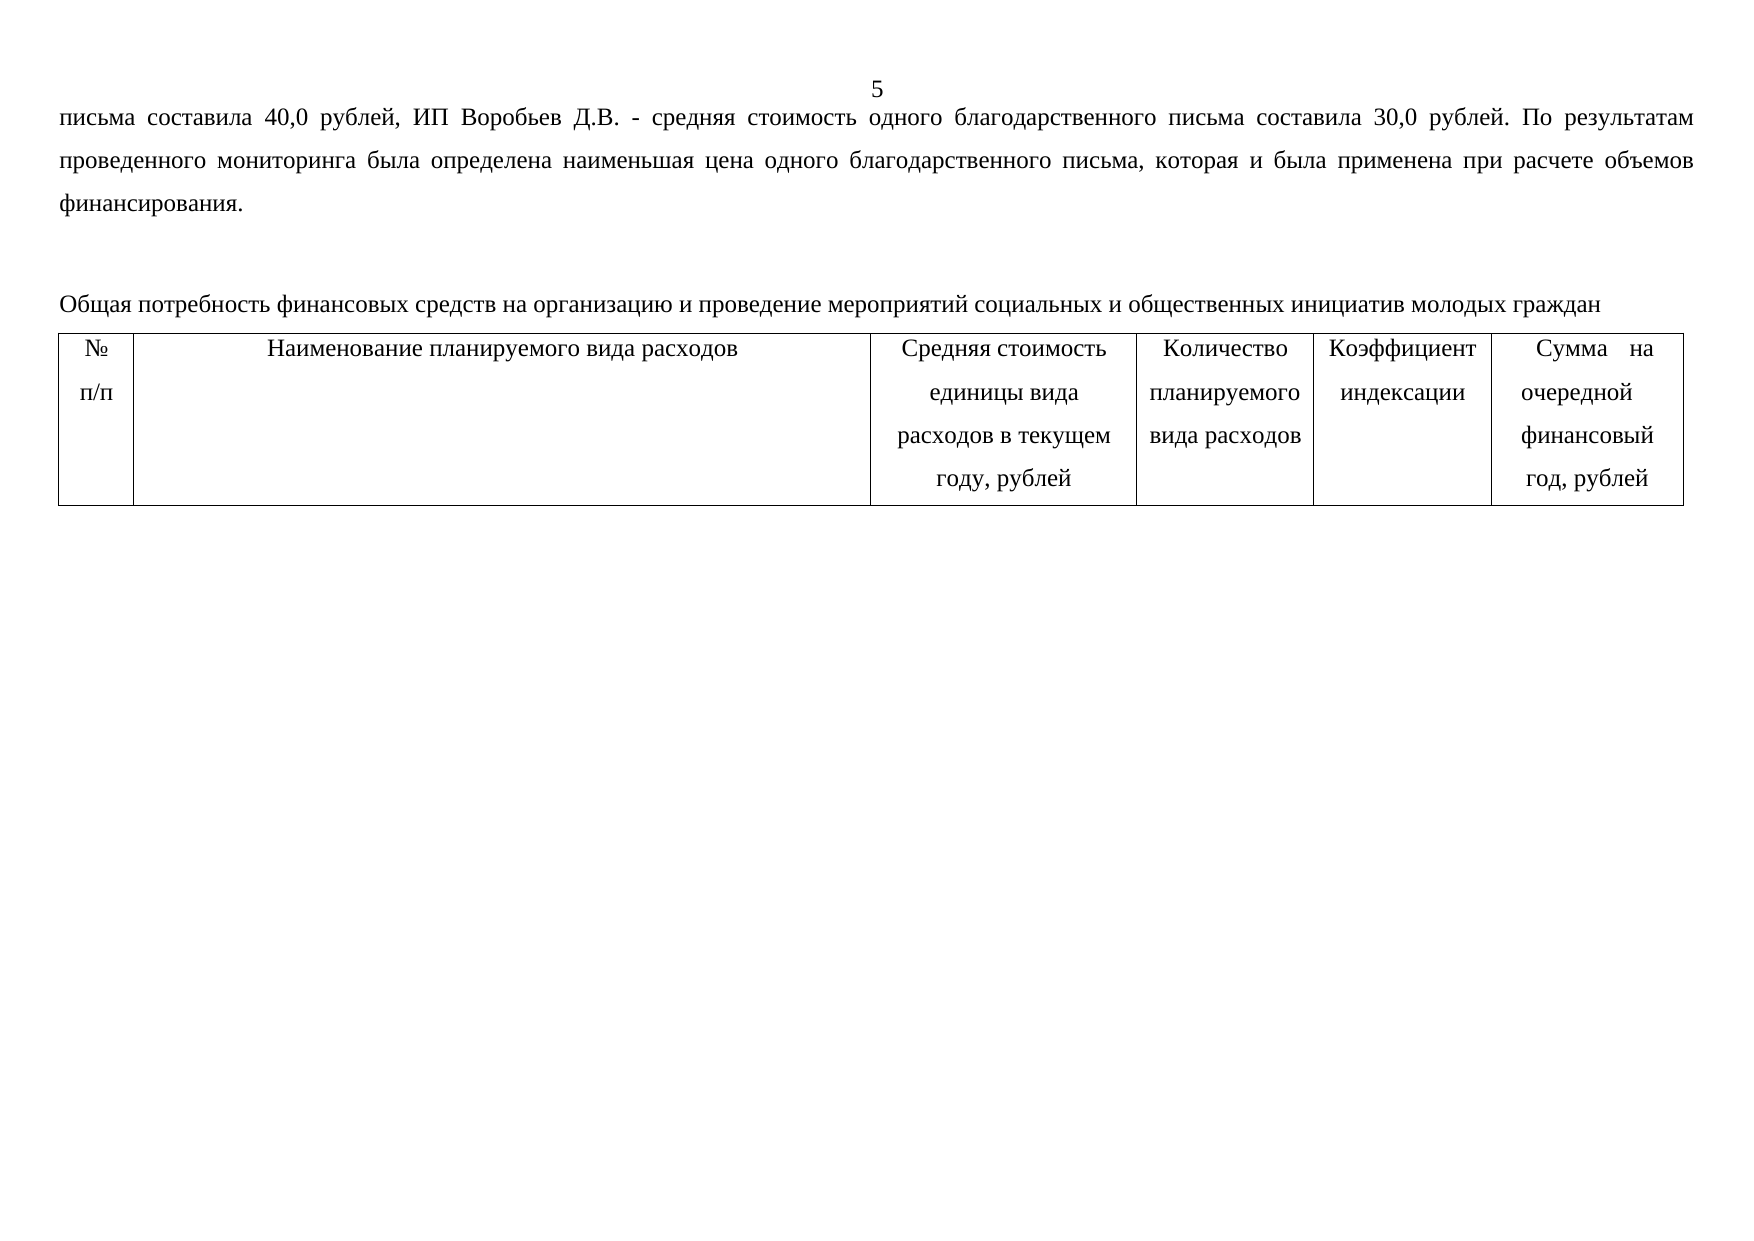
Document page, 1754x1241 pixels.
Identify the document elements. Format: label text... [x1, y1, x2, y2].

table_header Наименование планируемого вида расходов [134, 334, 870, 505]
table_header Средняя стоимость единицы вида расходов в текущем году, рублей [871, 334, 1136, 505]
table_header Коэффициент индексации [1314, 334, 1491, 505]
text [59, 102, 1695, 217]
table_header Количество планируемого вида расходов [1137, 334, 1313, 505]
table_header № п/п [59, 334, 133, 505]
table_header Сумма на очередной финансовый год, рублей [1492, 334, 1683, 505]
text Общая потребность финансовых средств на организацию и проведение мероприятий социальных и общественных инициатив молодых граждан [59, 289, 1725, 318]
